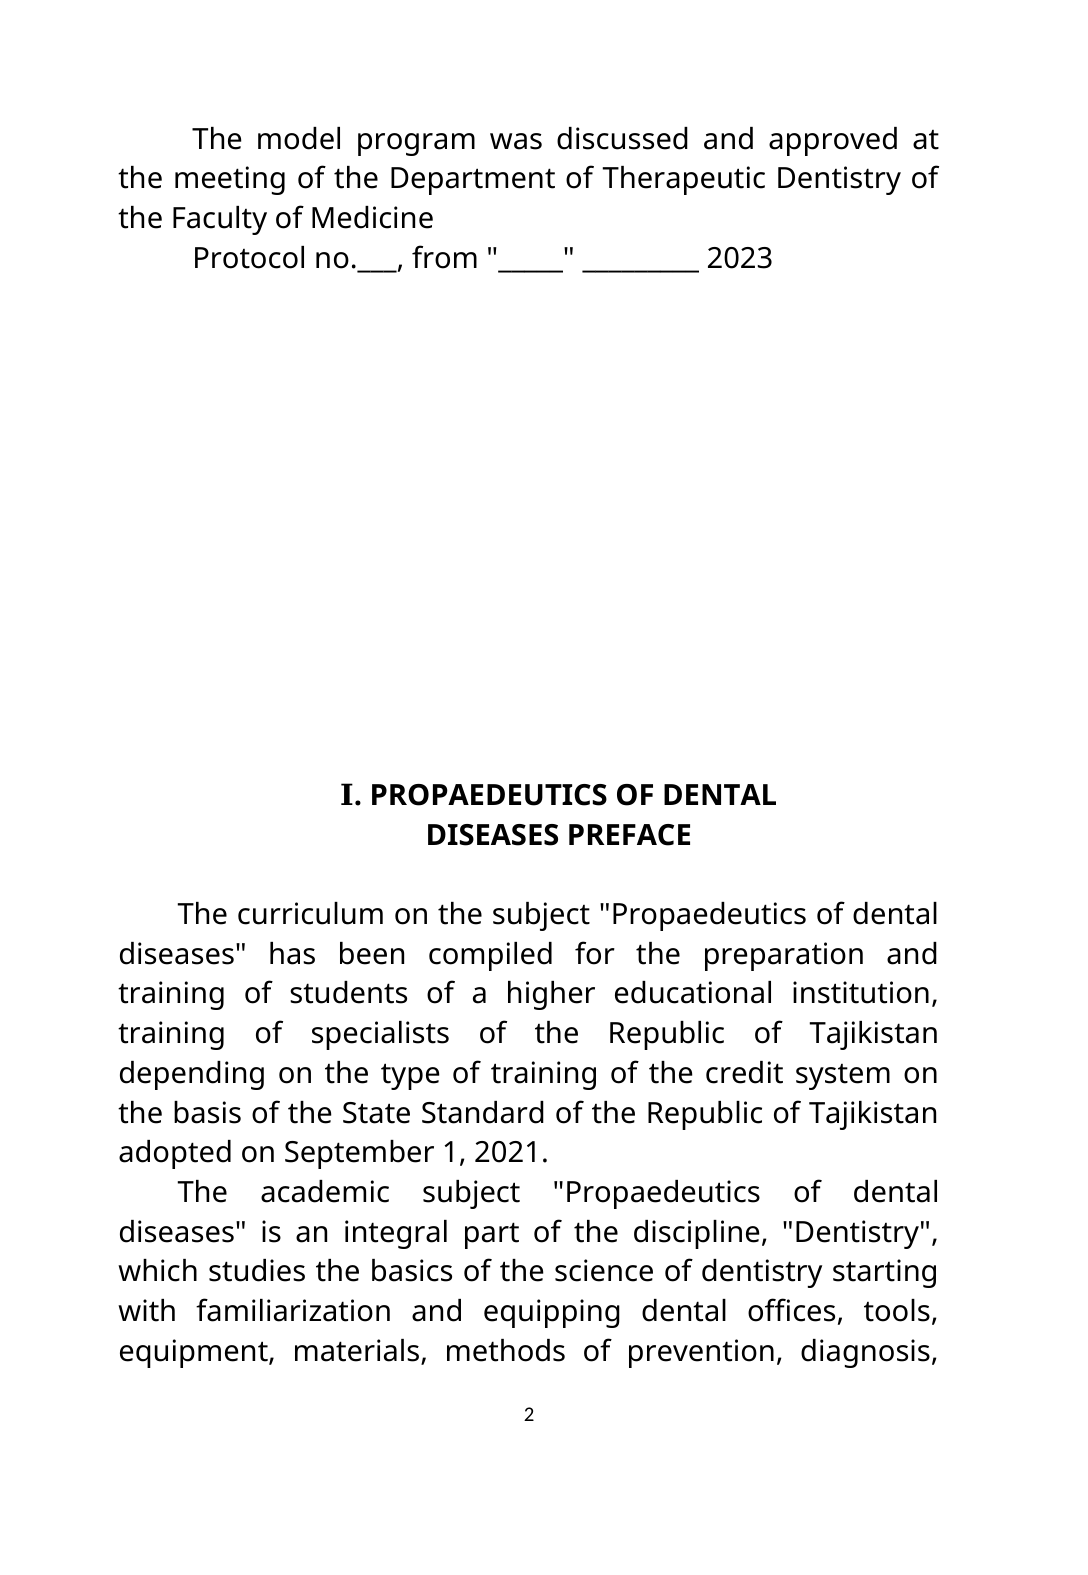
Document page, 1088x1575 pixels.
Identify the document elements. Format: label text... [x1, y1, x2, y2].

text The model program was discussed and approved at the meeting of the Department of Therapeutic Dentistry of the Faculty of Medicine [118, 118, 940, 237]
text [118, 1171, 940, 1370]
text The curriculum on the subject "Propaedeutics of dental diseases" has been compiled for the preparation and training of students of a higher educational institution, training of specialists of the Republic of Tajikistan depending on the type of training of the credit system on the basis of the State Standard of the Republic of Tajikistan adopted on September 1, 2021. [118, 893, 940, 1171]
text Ⅰ. PROPAEDEUTICS OF DENTAL [118, 774, 940, 814]
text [118, 237, 940, 277]
text DISEASES PREFACE [118, 814, 940, 854]
